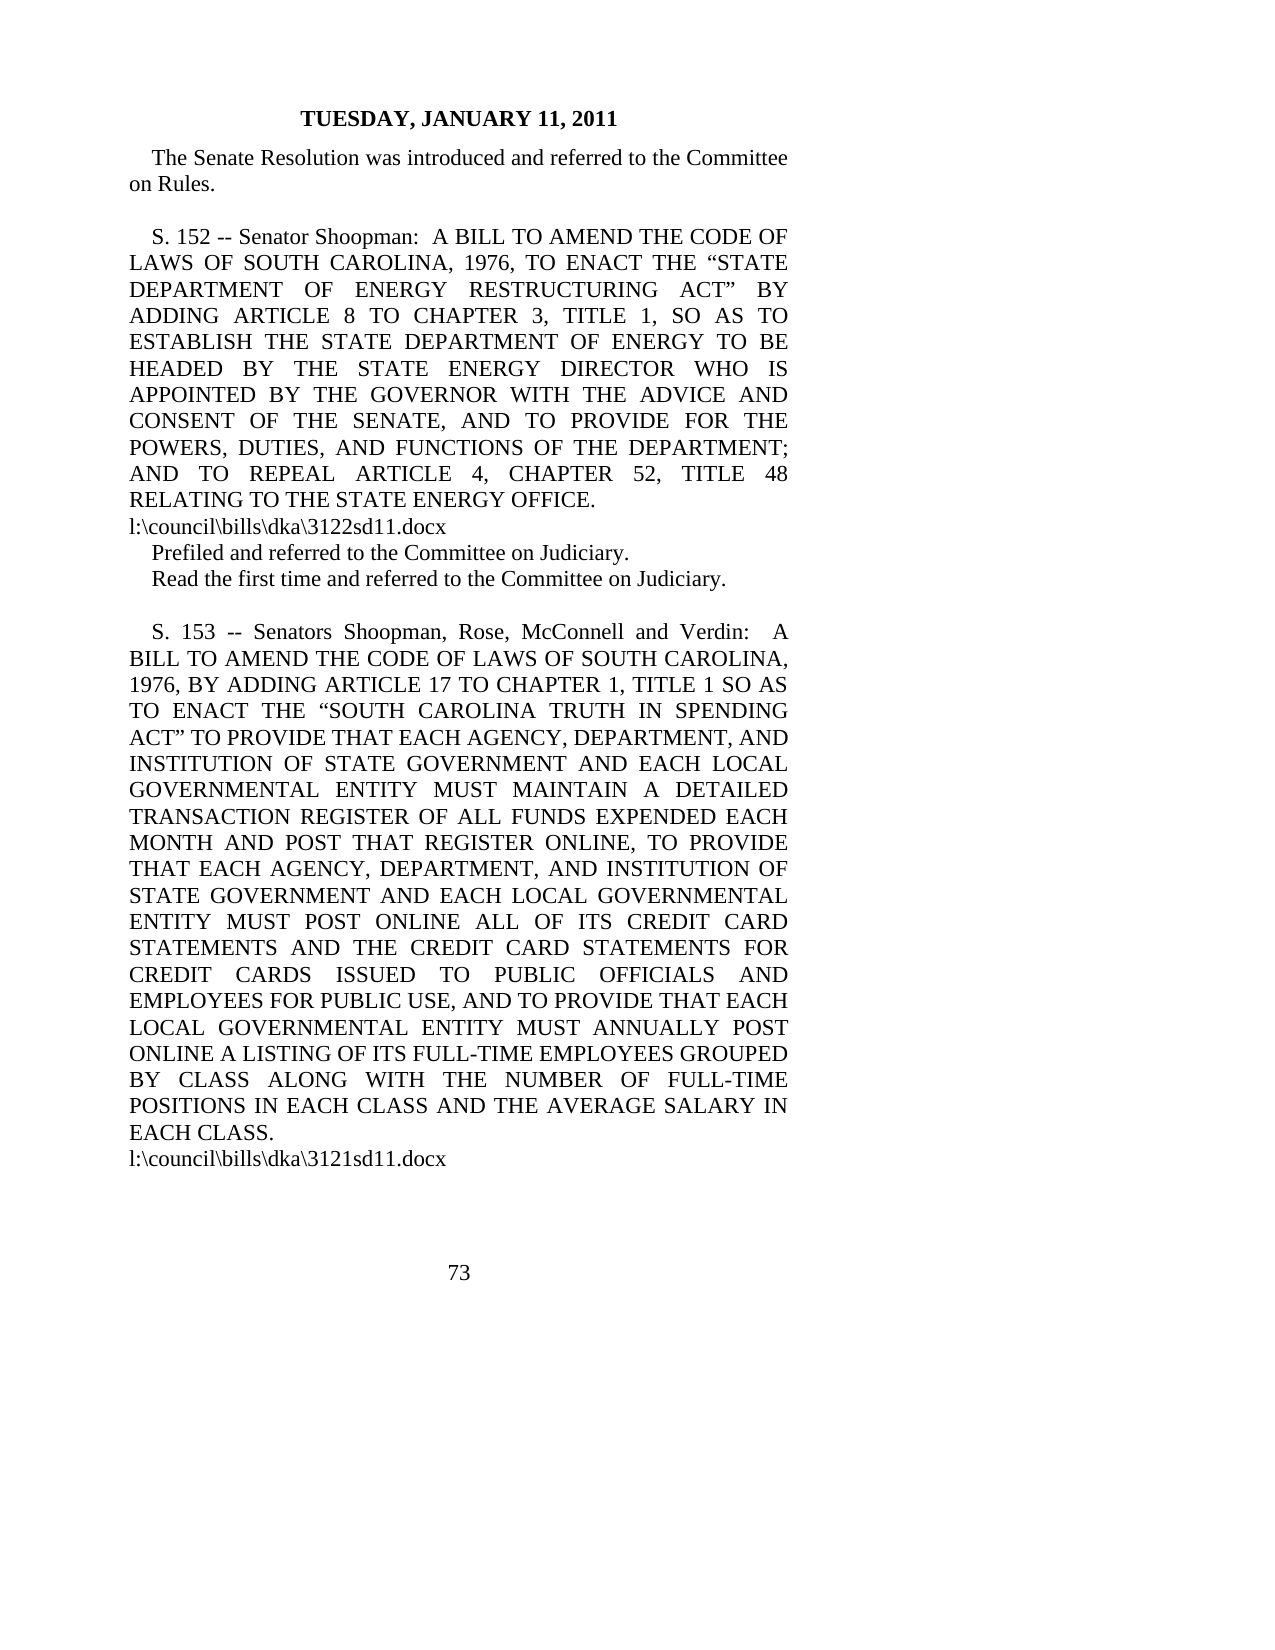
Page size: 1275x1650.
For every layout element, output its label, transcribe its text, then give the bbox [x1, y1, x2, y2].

text Read the first time and referred to the Committee on Judiciary. [129, 566, 789, 592]
text l:\council\bills\dka\3122sd11.docx [129, 513, 789, 539]
text Prefiled and referred to the Committee on Judiciary. [129, 539, 789, 566]
text S. 153 -- Senators Shoopman, Rose, McConnell and Verdin: A BILL TO AMEND THE CODE OF LAWS OF SOUTH CAROLINA, 1976, BY ADDING ARTICLE 17 TO CHAPTER 1, TITLE 1 SO AS TO ENACT THE “SOUTH CAROLINA TRUTH IN SPENDING ACT” TO PROVIDE THAT EACH AGENCY, DEPARTMENT, AND INSTITUTION OF STATE GOVERNMENT AND EACH LOCAL GOVERNMENTAL ENTITY MUST MAINTAIN A DETAILED TRANSACTION REGISTER OF ALL FUNDS EXPENDED EACH MONTH AND POST THAT REGISTER ONLINE, TO PROVIDE THAT EACH AGENCY, DEPARTMENT, AND INSTITUTION OF STATE GOVERNMENT AND EACH LOCAL GOVERNMENTAL ENTITY MUST POST ONLINE ALL OF ITS CREDIT CARD STATEMENTS AND THE CREDIT CARD STATEMENTS FOR CREDIT CARDS ISSUED TO PUBLIC OFFICIALS AND EMPLOYEES FOR PUBLIC USE, AND TO PROVIDE THAT EACH LOCAL GOVERNMENTAL ENTITY MUST ANNUALLY POST ONLINE A LISTING OF ITS FULL-TIME EMPLOYEES GROUPED BY CLASS ALONG WITH THE NUMBER OF FULL-TIME POSITIONS IN EACH CLASS AND THE AVERAGE SALARY IN EACH CLASS. [129, 618, 789, 1145]
text l:\council\bills\dka\3121sd11.docx [129, 1145, 789, 1172]
text S. 152 -- Senator Shoopman: A BILL TO AMEND THE CODE OF LAWS OF SOUTH CAROLINA, 1976, TO ENACT THE “STATE DEPARTMENT OF ENERGY RESTRUCTURING ACT” BY ADDING ARTICLE 8 TO CHAPTER 3, TITLE 1, SO AS TO ESTABLISH THE STATE DEPARTMENT OF ENERGY TO BE HEADED BY THE STATE ENERGY DIRECTOR WHO IS APPOINTED BY THE GOVERNOR WITH THE ADVICE AND CONSENT OF THE SENATE, AND TO PROVIDE FOR THE POWERS, DUTIES, AND FUNCTIONS OF THE DEPARTMENT; AND TO REPEAL ARTICLE 4, CHAPTER 52, TITLE 48 RELATING TO THE STATE ENERGY OFFICE. [129, 223, 789, 513]
text The Senate Resolution was introduced and referred to the Committee on Rules. [129, 144, 789, 197]
